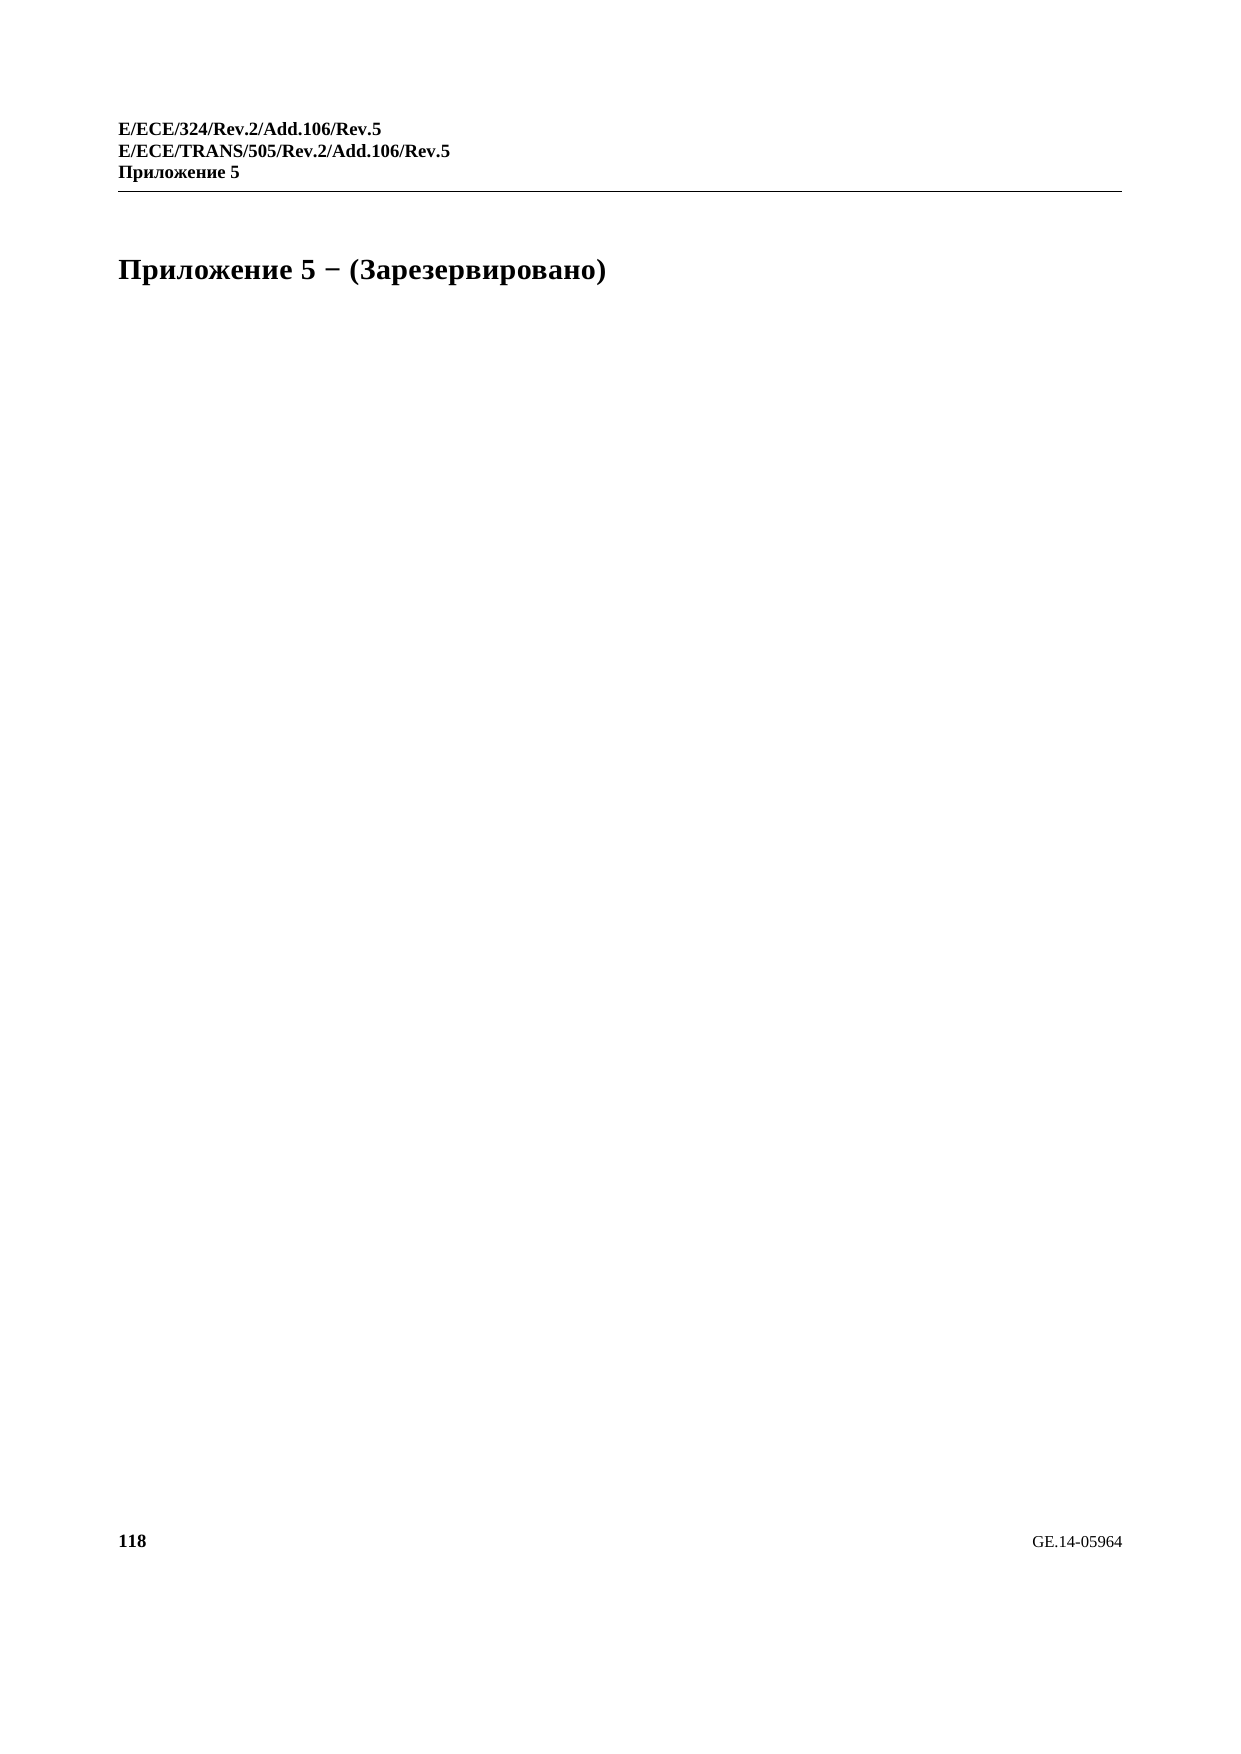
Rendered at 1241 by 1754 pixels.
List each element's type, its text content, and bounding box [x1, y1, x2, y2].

text Приложение 5 − (Зарезервировано) [118, 255, 1004, 286]
